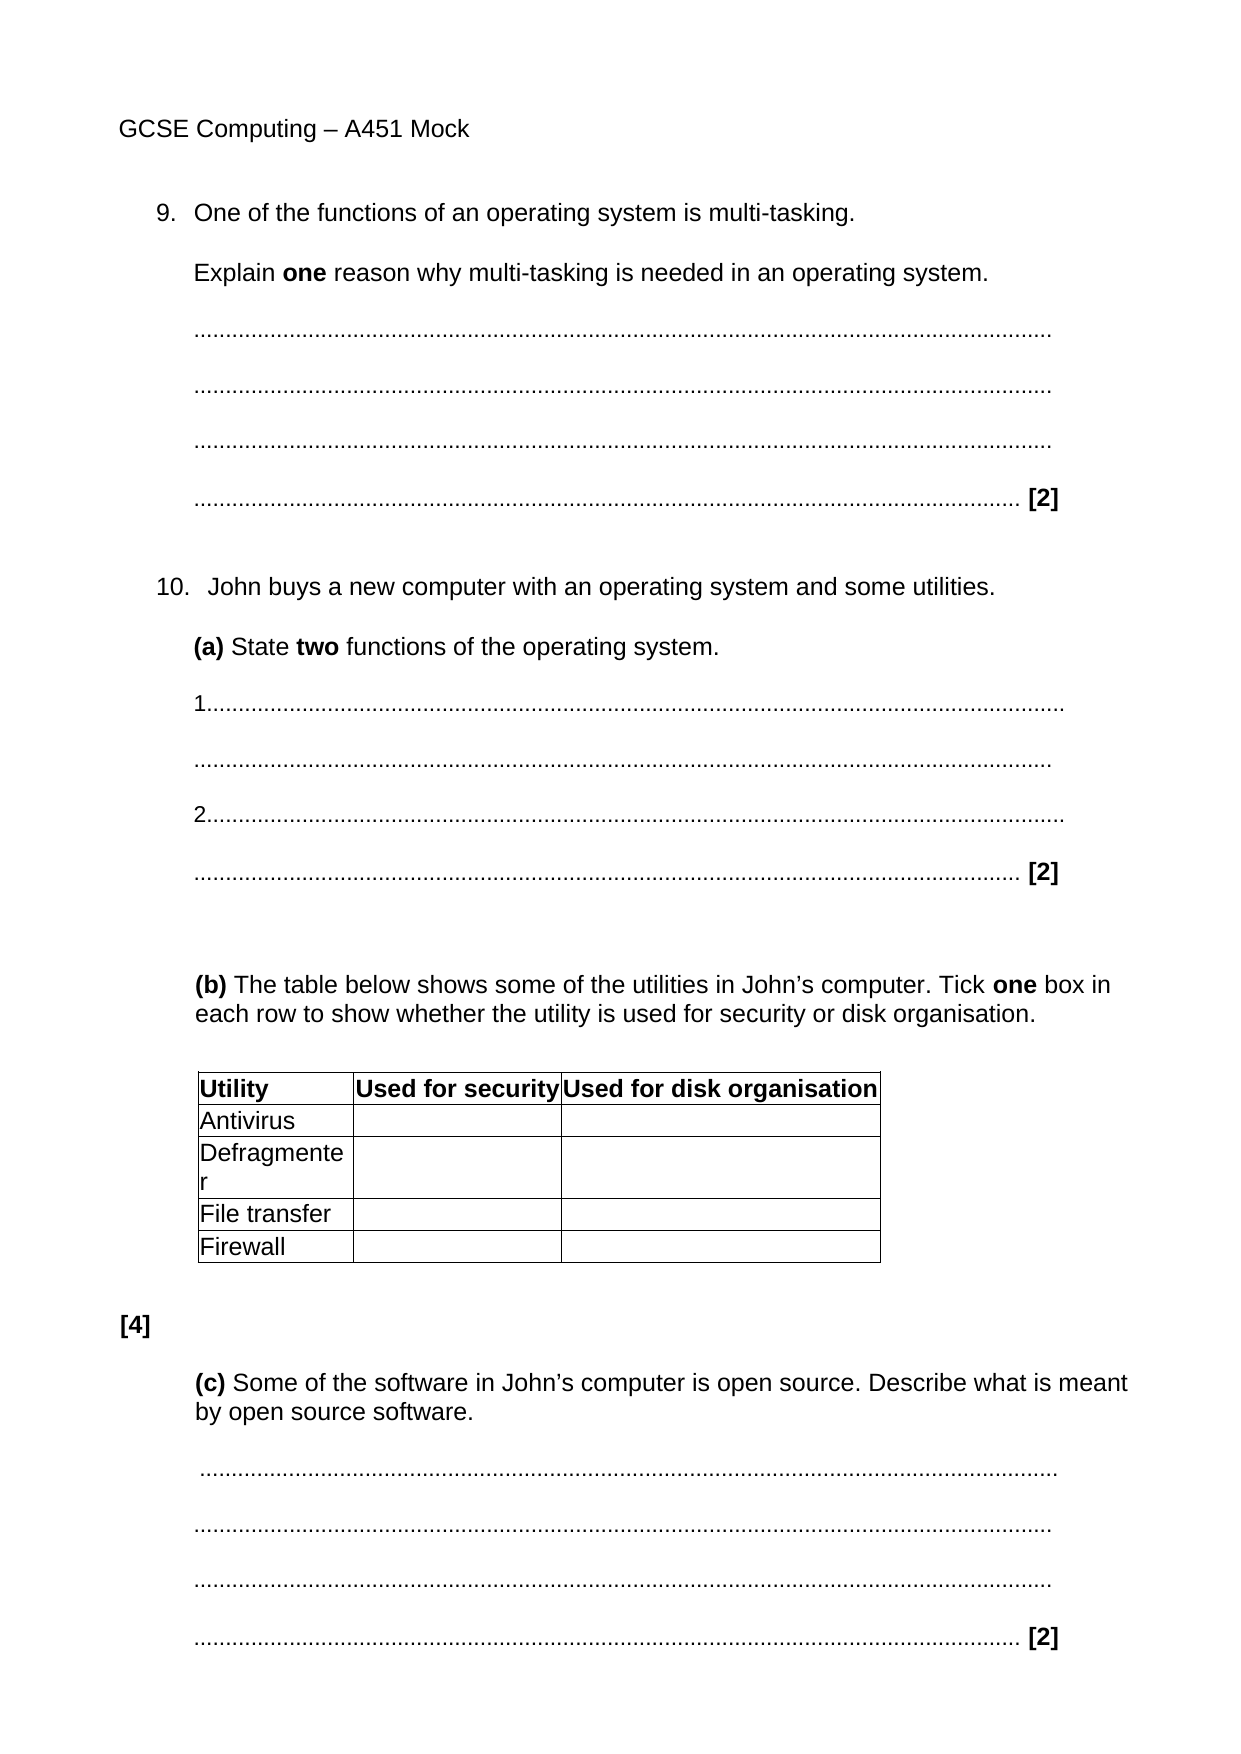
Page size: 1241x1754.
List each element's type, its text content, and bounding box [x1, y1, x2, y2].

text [181, 316, 1134, 342]
table_cell [354, 1137, 561, 1197]
text 2....................................................................................................................................... [181, 801, 1134, 827]
text ....................................................................................................................................... [181, 746, 1134, 772]
table_header Used for security [354, 1073, 561, 1104]
table_cell [354, 1199, 561, 1230]
table_cell File transfer [199, 1199, 353, 1230]
text 10. John buys a new computer with an operating system and some utilities. [156, 572, 1087, 629]
text (b) The table below shows some of the utilities in John’s computer. Tick one box in each row to show whether the utility is used for security or disk organisation. [195, 970, 1134, 1028]
table_cell [562, 1137, 880, 1197]
text Explain one reason why multi-tasking is needed in an operating system. [156, 258, 1087, 287]
text ....................................................................................................................................... [181, 427, 1134, 453]
text .................................................................................................................................. [2] [181, 857, 1134, 885]
text 9. One of the functions of an operating system is multi-tasking. [156, 198, 1087, 255]
table_cell [562, 1199, 880, 1230]
text 1....................................................................................................................................... [181, 690, 1134, 716]
text .................................................................................................................................. [2] [181, 1622, 1134, 1650]
text ....................................................................................................................................... [181, 372, 1134, 398]
table_cell [562, 1105, 880, 1136]
text ....................................................................................................................................... [181, 1511, 1134, 1537]
table_header Used for disk organisation [562, 1073, 880, 1104]
text .................................................................................................................................. [2] [181, 483, 1134, 511]
table_cell Antivirus [199, 1105, 353, 1136]
table_cell [562, 1231, 880, 1262]
table_header Utility [199, 1073, 353, 1104]
table_cell Defragmenter [199, 1137, 353, 1197]
text ....................................................................................................................................... [181, 1455, 1134, 1481]
table_cell [354, 1231, 561, 1262]
table_cell Firewall [199, 1231, 353, 1262]
text (c) Some of the software in John’s computer is open source. Describe what is meant by open source software. [195, 1368, 1134, 1426]
text [4] [106, 1310, 1134, 1339]
table_cell [354, 1105, 561, 1136]
text (a) State two functions of the operating system. [156, 632, 1087, 661]
text ....................................................................................................................................... [181, 1566, 1134, 1592]
